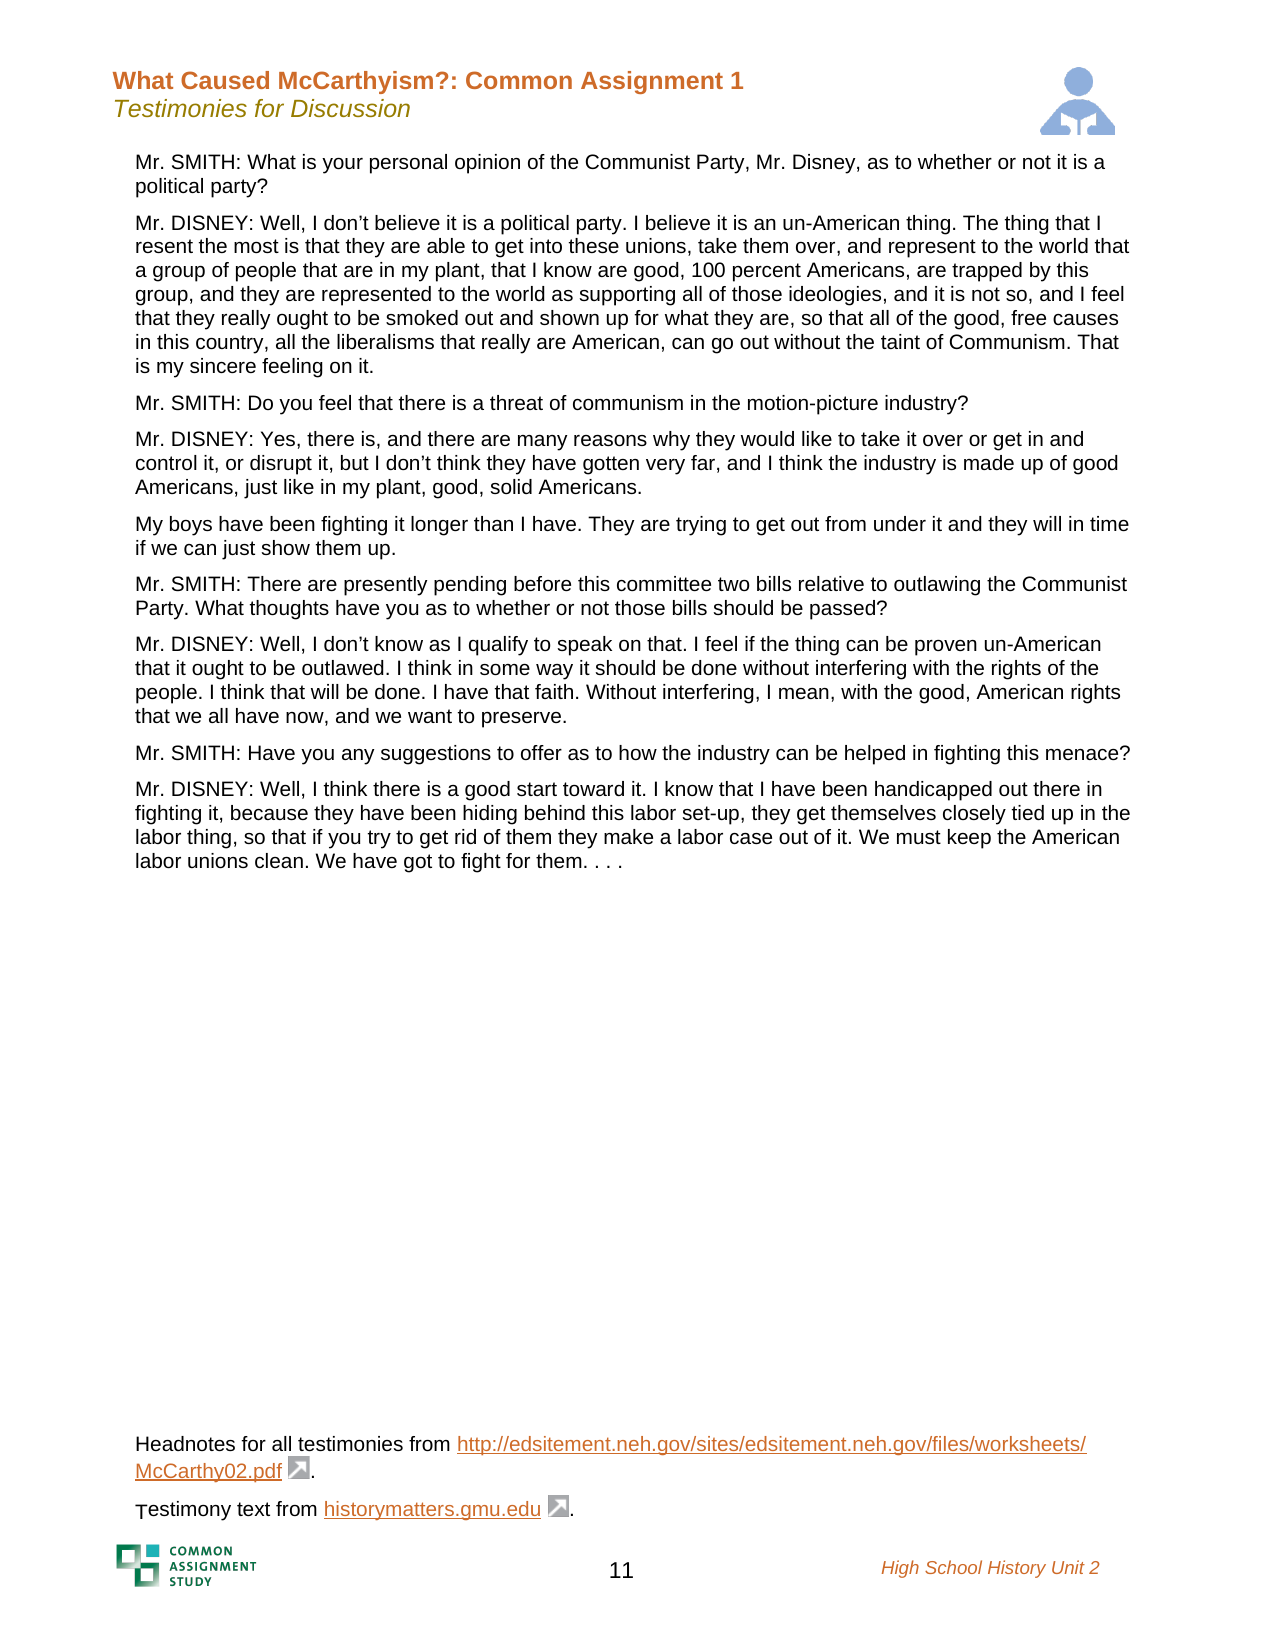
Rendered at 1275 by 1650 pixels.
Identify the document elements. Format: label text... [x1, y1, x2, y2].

text Mr. SMITH: Do you feel that there is a threat of communism in the motion-picture industry? [135, 391, 1137, 414]
text Mr. DISNEY: Well, I don’t know as I qualify to speak on that. I feel if the thing can be proven un-American that it ought to be outlawed. I think in some way it should be done without interfering with the rights of the people. I think that will be done. I have that faith. Without interfering, I mean, with the good, American rights that we all have now, and we want to preserve. [135, 632, 1137, 728]
picture [112, 1537, 263, 1594]
text Mr. SMITH: There are presently pending before this committee two bills relative to outlawing the Communist Party. What thoughts have you as to whether or not those bills should be passed? [135, 572, 1137, 620]
text Headnotes for all testimonies from http://edsitement.neh.gov/sites/edsitement.neh.gov/files/worksheets/McCarthy02.pdf . [135, 1432, 1137, 1482]
text Testimony text from historymatters.gmu.edu . [135, 1495, 1137, 1524]
text Mr. SMITH: Have you any suggestions to offer as to how the industry can be helped in fighting this menace? [135, 741, 1137, 764]
text Mr. DISNEY: Well, I don’t believe it is a political party. I believe it is an un-American thing. The thing that I resent the most is that they are able to get into these unions, take them over, and represent to the world that a group of people that are in my plant, that I know are good, 100 percent Americans, are trapped by this group, and they are represented to the world as supporting all of those ideologies, and it is not so, and I feel that they really ought to be smoked out and shown up for what they are, so that all of the good, free causes in this country, all the liberalisms that really are American, can go out without the taint of Communism. That is my sincere feeling on it. [135, 210, 1137, 378]
text Mr. SMITH: What is your personal opinion of the Communist Party, Mr. Disney, as to whether or not it is a political party? [135, 150, 1137, 198]
text My boys have been fighting it longer than I have. They are trying to get out from under it and they will in time if we can just show them up. [135, 511, 1137, 559]
text Mr. DISNEY: Well, I think there is a good start toward it. I know that I have been handicapped out there in fighting it, because they have been hiding behind this labor set-up, they get themselves closely tied up in the labor thing, so that if you try to get rid of them they make a labor case out of it. We must keep the American labor unions clean. We have got to fight for them. . . . [135, 777, 1137, 873]
text Mr. DISNEY: Yes, there is, and there are many reasons why they would like to take it over or get in and control it, or disrupt it, but I don’t think they have gotten very far, and I think the industry is made up of good Americans, just like in my plant, good, solid Americans. [135, 427, 1137, 499]
